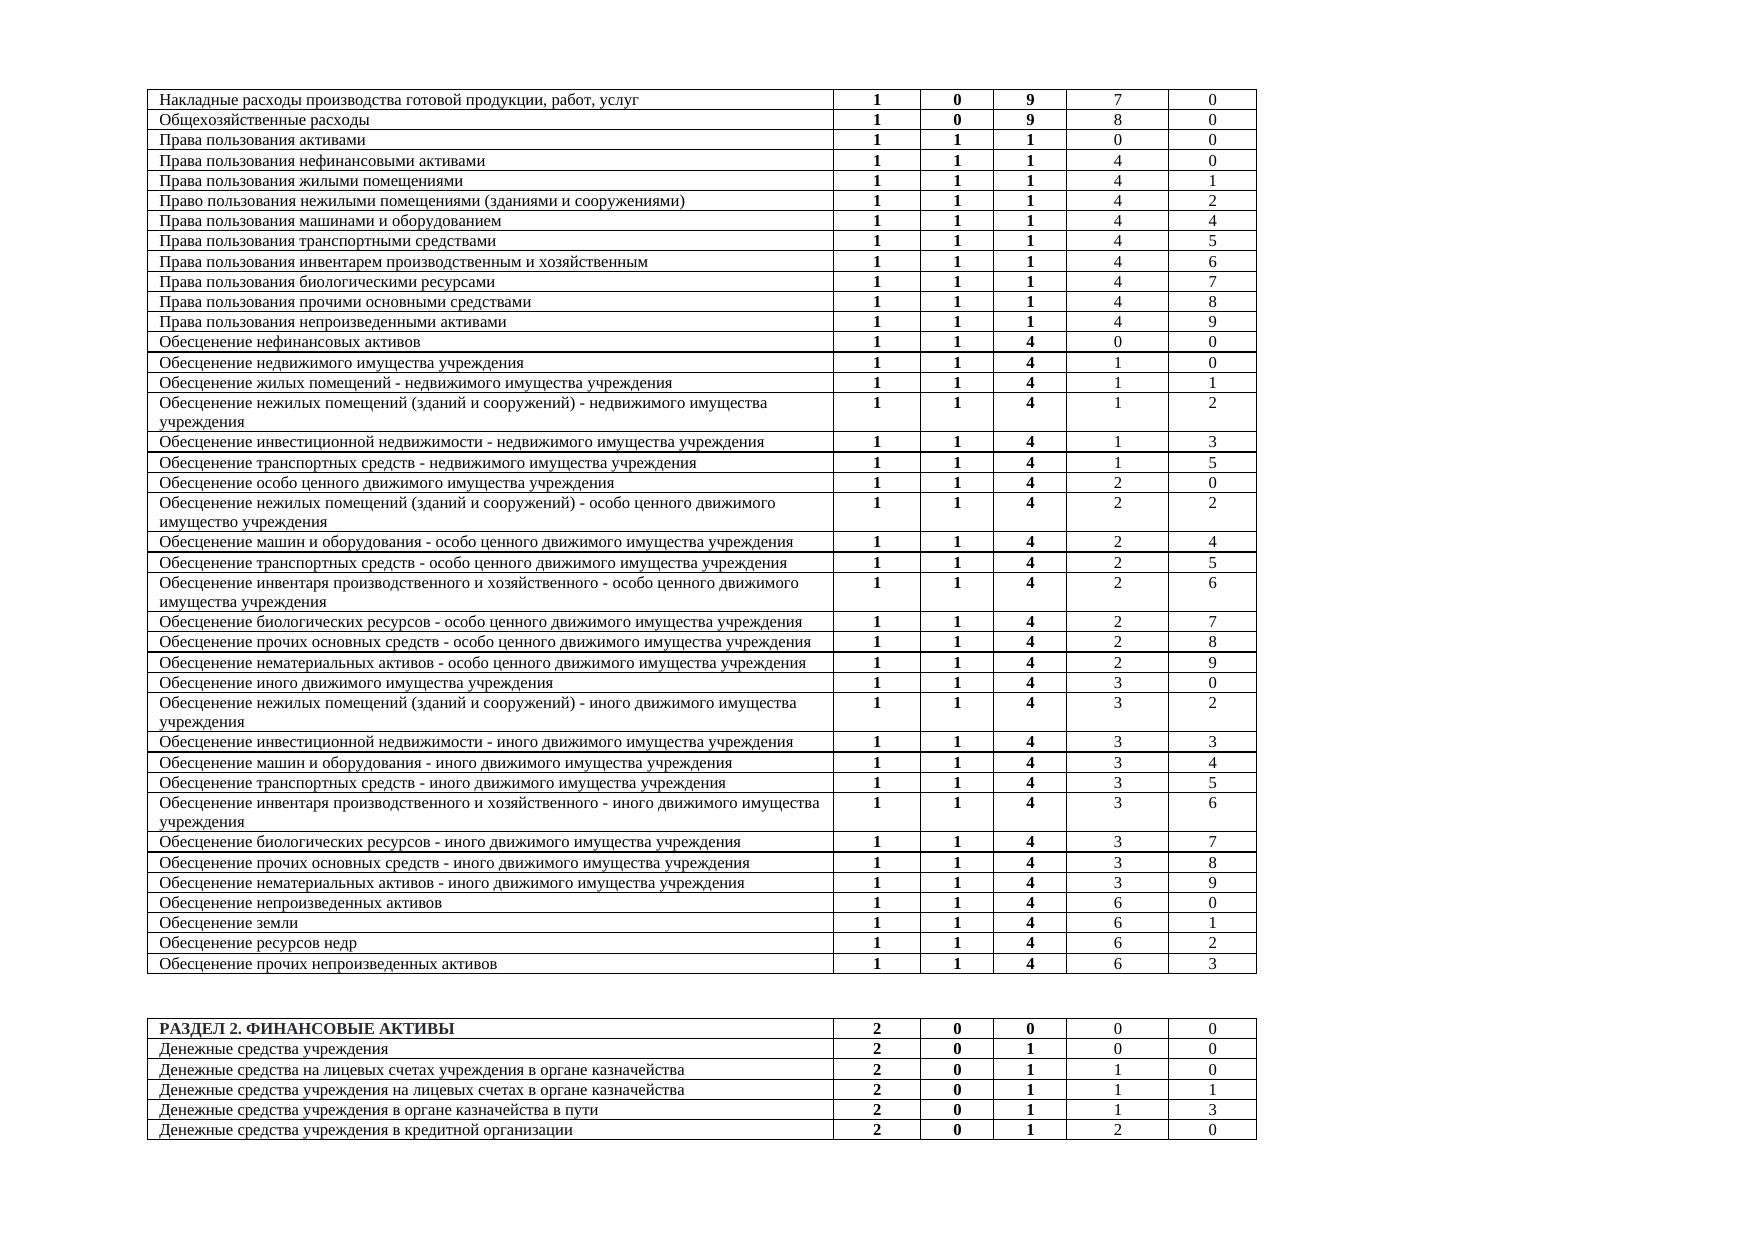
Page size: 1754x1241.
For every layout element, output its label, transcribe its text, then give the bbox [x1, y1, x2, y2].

table_cell 4 [994, 532, 1066, 551]
table_cell 1 [921, 150, 993, 169]
table_cell 1 [921, 793, 993, 831]
table_cell 9 [1169, 653, 1256, 672]
table_cell 2 [1067, 473, 1168, 492]
table_cell 1 [834, 453, 920, 472]
table_cell Права пользования нефинансовыми активами [148, 150, 833, 169]
table_cell 1 [1067, 432, 1168, 451]
table_cell 1 [834, 211, 920, 230]
table_cell Обесценение транспортных средств - недвижимого имущества учреждения [148, 453, 833, 472]
table_cell 4 [994, 373, 1066, 392]
table_cell 4 [994, 832, 1066, 851]
table_cell 4 [994, 393, 1066, 431]
table_cell 4 [994, 473, 1066, 492]
table_cell 1 [921, 954, 993, 973]
table_cell 1 [921, 251, 993, 271]
table_cell 1 [921, 653, 993, 672]
table_header 0 [994, 1019, 1066, 1038]
table_cell 1 [921, 612, 993, 631]
table_cell 4 [1067, 292, 1168, 311]
table_cell 2 [834, 1100, 920, 1119]
table_cell 1 [834, 673, 920, 692]
table_header 0 [1169, 1019, 1256, 1038]
table_cell 2 [1067, 612, 1168, 631]
table_cell 3 [1067, 732, 1168, 751]
table_cell 4 [994, 353, 1066, 372]
table_cell 4 [994, 493, 1066, 531]
table_cell 1 [921, 292, 993, 311]
table_cell 1 [921, 353, 993, 372]
table_cell 1 [834, 913, 920, 932]
table_cell 0 [1169, 90, 1256, 109]
table_cell 6 [1169, 793, 1256, 831]
table_cell Права пользования прочими основными средствами [148, 292, 833, 311]
table_cell 1 [834, 873, 920, 892]
table_cell Права пользования жилыми помещениями [148, 171, 833, 190]
table_cell 1 [834, 732, 920, 751]
table_cell 1 [921, 773, 993, 792]
table_cell 1 [834, 632, 920, 651]
table_cell 0 [921, 1080, 993, 1099]
table_cell Обесценение биологических ресурсов - особо ценного движимого имущества учреждения [148, 612, 833, 631]
table_cell 2 [1067, 553, 1168, 572]
table_cell 4 [994, 553, 1066, 572]
table_cell 1 [994, 1120, 1066, 1139]
table_cell 4 [994, 933, 1066, 952]
table_cell 9 [994, 90, 1066, 109]
table_cell 2 [1169, 933, 1256, 952]
table_cell 1 [834, 353, 920, 372]
table_cell 1 [1169, 1080, 1256, 1099]
table_cell Обесценение ресурсов недр [148, 933, 833, 952]
table_cell 4 [1067, 191, 1168, 210]
table_cell 1 [921, 873, 993, 892]
table_cell 1 [834, 251, 920, 271]
table_header 0 [921, 1019, 993, 1038]
table_cell 2 [1169, 191, 1256, 210]
table_cell 1 [921, 853, 993, 872]
table_cell 1 [994, 272, 1066, 291]
table_cell 5 [1169, 773, 1256, 792]
table_cell Права пользования биологическими ресурсами [148, 272, 833, 291]
table_cell 4 [994, 873, 1066, 892]
table_cell 1 [834, 312, 920, 331]
table_cell 4 [994, 693, 1066, 731]
table_cell 1 [834, 893, 920, 912]
table_cell 2 [1067, 653, 1168, 672]
table_cell 1 [921, 432, 993, 451]
table_cell 2 [1067, 493, 1168, 531]
table_cell 2 [1067, 632, 1168, 651]
table_cell 1 [834, 191, 920, 210]
table_cell 3 [1067, 753, 1168, 772]
table_cell Обесценение прочих непроизведенных активов [148, 954, 833, 973]
table_cell 4 [994, 793, 1066, 831]
table_cell 7 [1169, 612, 1256, 631]
table_cell 3 [1067, 793, 1168, 831]
table_cell 2 [1169, 493, 1256, 531]
table_cell Денежные средства на лицевых счетах учреждения в органе казначейства [148, 1059, 833, 1078]
table_cell 1 [994, 130, 1066, 149]
table_cell 1 [921, 130, 993, 149]
table_cell 1 [921, 171, 993, 190]
table_cell Права пользования активами [148, 130, 833, 149]
table_cell 1 [921, 732, 993, 751]
table_cell 4 [994, 913, 1066, 932]
table_cell 0 [1169, 1120, 1256, 1139]
table_cell Обесценение нематериальных активов - иного движимого имущества учреждения [148, 873, 833, 892]
table_cell 1 [1067, 373, 1168, 392]
table_cell 1 [921, 473, 993, 492]
table_cell 9 [1169, 873, 1256, 892]
table_cell Обесценение непроизведенных активов [148, 893, 833, 912]
table_cell 1 [921, 753, 993, 772]
table_cell 4 [1067, 171, 1168, 190]
table_cell 1 [994, 1100, 1066, 1119]
table_cell Обесценение нежилых помещений (зданий и сооружений) - особо ценного движимого имущество учреждения [148, 493, 833, 531]
table_cell 1 [834, 332, 920, 351]
table_cell 1 [921, 272, 993, 291]
table_cell Обесценение нематериальных активов - особо ценного движимого имущества учреждения [148, 653, 833, 672]
table_cell 1 [994, 1039, 1066, 1058]
table_cell 1 [834, 473, 920, 492]
table_cell 3 [1067, 832, 1168, 851]
table_cell 1 [921, 893, 993, 912]
table_cell 1 [834, 373, 920, 392]
table_cell Обесценение машин и оборудования - иного движимого имущества учреждения [148, 753, 833, 772]
table_cell Обесценение машин и оборудования - особо ценного движимого имущества учреждения [148, 532, 833, 551]
table_cell Общехозяйственные расходы [148, 110, 833, 129]
table_cell 1 [834, 933, 920, 952]
table_cell 7 [1169, 272, 1256, 291]
table_cell 1 [921, 532, 993, 551]
table_cell Обесценение жилых помещений - недвижимого имущества учреждения [148, 373, 833, 392]
table_cell 0 [1067, 332, 1168, 351]
table_cell 1 [994, 1059, 1066, 1078]
table_cell Право пользования нежилыми помещениями (зданиями и сооружениями) [148, 191, 833, 210]
table_cell 1 [834, 272, 920, 291]
table_cell 2 [834, 1080, 920, 1099]
table_cell 0 [1169, 130, 1256, 149]
table_cell Обесценение прочих основных средств - иного движимого имущества учреждения [148, 853, 833, 872]
table_cell 1 [994, 1080, 1066, 1099]
table_cell Обесценение инвентаря производственного и хозяйственного - особо ценного движимого имущества учреждения [148, 573, 833, 611]
table_cell 1 [834, 573, 920, 611]
table_cell 1 [834, 773, 920, 792]
table_cell 9 [994, 110, 1066, 129]
table_cell 1 [994, 292, 1066, 311]
table_cell Накладные расходы производства готовой продукции, работ, услуг [148, 90, 833, 109]
table_cell 3 [1067, 773, 1168, 792]
table_cell 1 [921, 373, 993, 392]
table_cell 1 [921, 231, 993, 250]
table_cell 4 [994, 673, 1066, 692]
table_cell Обесценение инвестиционной недвижимости - недвижимого имущества учреждения [148, 432, 833, 451]
table_cell 4 [1067, 312, 1168, 331]
table_cell 1 [1067, 393, 1168, 431]
table_cell 4 [994, 773, 1066, 792]
table_cell 4 [994, 632, 1066, 651]
table_cell 4 [1067, 150, 1168, 169]
table_cell 1 [921, 573, 993, 611]
table_cell 0 [1169, 110, 1256, 129]
table_cell 0 [1067, 1039, 1168, 1058]
table_cell 1 [834, 493, 920, 531]
table_cell 0 [1169, 893, 1256, 912]
table_cell Денежные средства учреждения в кредитной организации [148, 1120, 833, 1139]
table_cell 1 [834, 793, 920, 831]
table_cell 4 [1067, 231, 1168, 250]
table_cell 2 [1067, 1120, 1168, 1139]
table_cell 0 [921, 110, 993, 129]
table_cell 0 [921, 1039, 993, 1058]
table_cell 6 [1067, 913, 1168, 932]
table_cell 1 [921, 673, 993, 692]
table_cell 1 [994, 231, 1066, 250]
table_cell 2 [834, 1039, 920, 1058]
table_cell 3 [1169, 432, 1256, 451]
table_cell Права пользования машинами и оборудованием [148, 211, 833, 230]
table_cell 1 [921, 693, 993, 731]
table_cell 0 [1169, 150, 1256, 169]
table_cell Обесценение земли [148, 913, 833, 932]
table_cell 3 [1067, 693, 1168, 731]
table_cell Денежные средства учреждения на лицевых счетах в органе казначейства [148, 1080, 833, 1099]
table_cell 4 [994, 453, 1066, 472]
table_cell 0 [921, 90, 993, 109]
table_cell Обесценение нефинансовых активов [148, 332, 833, 351]
table_cell Обесценение транспортных средств - особо ценного движимого имущества учреждения [148, 553, 833, 572]
table_cell Обесценение прочих основных средств - особо ценного движимого имущества учреждения [148, 632, 833, 651]
table_cell 4 [994, 732, 1066, 751]
table_cell Денежные средства учреждения в органе казначейства в пути [148, 1100, 833, 1119]
table_cell 3 [1067, 853, 1168, 872]
table_cell 1 [1067, 1080, 1168, 1099]
table_cell Обесценение особо ценного движимого имущества учреждения [148, 473, 833, 492]
table_cell 1 [1169, 373, 1256, 392]
table_cell 1 [921, 312, 993, 331]
table_cell Денежные средства учреждения [148, 1039, 833, 1058]
table_cell 1 [834, 954, 920, 973]
table_cell 1 [834, 432, 920, 451]
table_header 0 [1067, 1019, 1168, 1038]
table_cell 0 [1169, 1039, 1256, 1058]
table_cell 0 [921, 1100, 993, 1119]
table_cell 4 [1067, 272, 1168, 291]
table_cell 1 [834, 853, 920, 872]
table_cell 2 [1169, 693, 1256, 731]
table_cell Обесценение инвентаря производственного и хозяйственного - иного движимого имущества учреждения [148, 793, 833, 831]
table_cell 0 [1169, 673, 1256, 692]
table_cell 1 [921, 332, 993, 351]
table_cell 4 [994, 753, 1066, 772]
table_cell Права пользования непроизведенными активами [148, 312, 833, 331]
table_cell 1 [1067, 353, 1168, 372]
table_cell 1 [921, 453, 993, 472]
table_cell 4 [1067, 211, 1168, 230]
table_cell 4 [994, 954, 1066, 973]
table_cell 1 [834, 532, 920, 551]
table_cell 2 [1067, 573, 1168, 611]
table_cell 1 [994, 251, 1066, 271]
table_cell 1 [921, 632, 993, 651]
table_cell Обесценение иного движимого имущества учреждения [148, 673, 833, 692]
table_cell 1 [834, 171, 920, 190]
table_cell 1 [921, 553, 993, 572]
table_cell 1 [834, 753, 920, 772]
table_cell 1 [921, 393, 993, 431]
table_cell 1 [994, 150, 1066, 169]
table_cell 7 [1169, 832, 1256, 851]
table_cell 1 [1169, 913, 1256, 932]
table_cell 4 [994, 612, 1066, 631]
table_cell 1 [834, 553, 920, 572]
table_cell 3 [1067, 673, 1168, 692]
table_cell 1 [1067, 453, 1168, 472]
table_cell 0 [1169, 332, 1256, 351]
table_cell 6 [1067, 933, 1168, 952]
table_cell 1 [921, 832, 993, 851]
table_cell 3 [1067, 873, 1168, 892]
table_cell 2 [834, 1059, 920, 1078]
table_cell 1 [994, 171, 1066, 190]
table_cell 1 [834, 110, 920, 129]
table_cell 6 [1169, 573, 1256, 611]
table_cell 1 [834, 653, 920, 672]
table_cell 8 [1067, 110, 1168, 129]
table_cell 1 [834, 292, 920, 311]
table_cell Права пользования инвентарем производственным и хозяйственным [148, 251, 833, 271]
table_cell Права пользования транспортными средствами [148, 231, 833, 250]
table_cell 3 [1169, 1100, 1256, 1119]
table_header РАЗДЕЛ 2. ФИНАНСОВЫЕ АКТИВЫ [148, 1019, 833, 1038]
table_cell 6 [1067, 954, 1168, 973]
table_cell 4 [1169, 753, 1256, 772]
table_cell 4 [1169, 532, 1256, 551]
table_cell 8 [1169, 292, 1256, 311]
table_cell 5 [1169, 231, 1256, 250]
table_cell 1 [834, 231, 920, 250]
table_cell 4 [1169, 211, 1256, 230]
table_cell Обесценение недвижимого имущества учреждения [148, 353, 833, 372]
table_cell 0 [921, 1120, 993, 1139]
table_cell 0 [921, 1059, 993, 1078]
table_cell 1 [921, 913, 993, 932]
table_cell 1 [994, 211, 1066, 230]
table_cell Обесценение биологических ресурсов - иного движимого имущества учреждения [148, 832, 833, 851]
table_cell 1 [921, 211, 993, 230]
table_cell Обесценение нежилых помещений (зданий и сооружений) - иного движимого имущества учреждения [148, 693, 833, 731]
table_cell 6 [1169, 251, 1256, 271]
table_cell 6 [1067, 893, 1168, 912]
table_cell 1 [994, 191, 1066, 210]
table_cell 1 [834, 90, 920, 109]
table_cell 5 [1169, 553, 1256, 572]
table_cell 2 [1169, 393, 1256, 431]
table_cell 1 [1169, 171, 1256, 190]
table_cell 1 [834, 832, 920, 851]
table_cell 4 [994, 853, 1066, 872]
table_cell 3 [1169, 732, 1256, 751]
table_cell 1 [1067, 1100, 1168, 1119]
table_cell 7 [1067, 90, 1168, 109]
table_cell 1 [921, 191, 993, 210]
table_cell Обесценение нежилых помещений (зданий и сооружений) - недвижимого имущества учреждения [148, 393, 833, 431]
table_cell 9 [1169, 312, 1256, 331]
table_cell 4 [1067, 251, 1168, 271]
table_cell 1 [834, 612, 920, 631]
table_cell 1 [994, 312, 1066, 331]
table_cell 1 [1067, 1059, 1168, 1078]
table_cell 4 [994, 893, 1066, 912]
table_cell 4 [994, 573, 1066, 611]
table_cell 0 [1169, 1059, 1256, 1078]
table_header 2 [834, 1019, 920, 1038]
table_cell 1 [834, 130, 920, 149]
table_cell 5 [1169, 453, 1256, 472]
table_cell 0 [1169, 353, 1256, 372]
table_cell Обесценение инвестиционной недвижимости - иного движимого имущества учреждения [148, 732, 833, 751]
table_cell 4 [994, 653, 1066, 672]
table_cell 1 [921, 493, 993, 531]
table_cell 1 [834, 693, 920, 731]
table_cell 8 [1169, 853, 1256, 872]
table_cell 1 [834, 393, 920, 431]
table_cell 2 [834, 1120, 920, 1139]
table_cell 0 [1067, 130, 1168, 149]
table_cell 0 [1169, 473, 1256, 492]
table_cell 1 [921, 933, 993, 952]
table_cell 4 [994, 432, 1066, 451]
table_cell 4 [994, 332, 1066, 351]
table_cell 2 [1067, 532, 1168, 551]
table_cell 3 [1169, 954, 1256, 973]
table_cell 8 [1169, 632, 1256, 651]
table_cell 1 [834, 150, 920, 169]
table_cell Обесценение транспортных средств - иного движимого имущества учреждения [148, 773, 833, 792]
